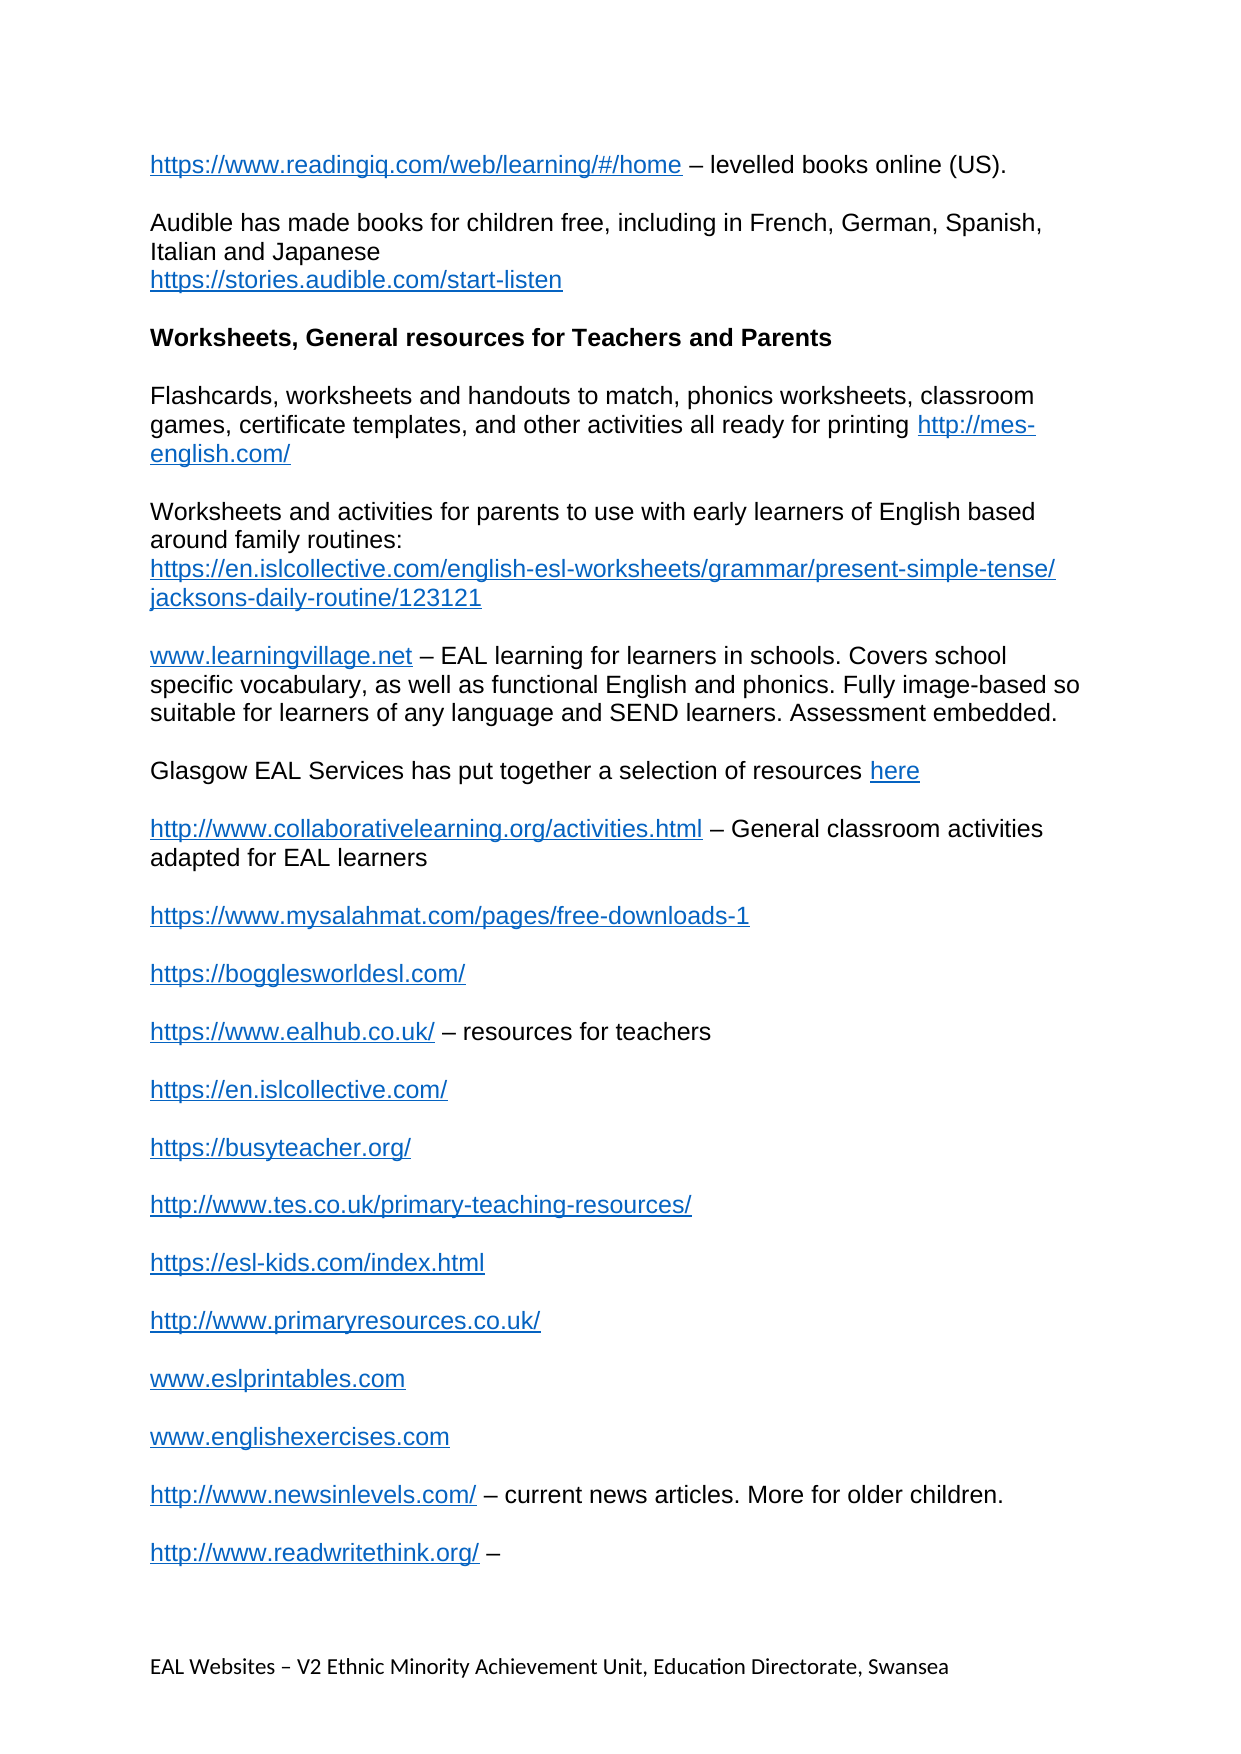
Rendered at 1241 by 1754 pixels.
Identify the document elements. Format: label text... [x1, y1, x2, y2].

text Glasgow EAL Services has put together a selection of resources here [150, 756, 1090, 785]
text http://www.collaborativelearning.org/activities.html – General classroom activities adapted for EAL learners [150, 814, 1090, 872]
text www.learningvillage.net – EAL learning for learners in schools. Covers school specific vocabulary, as well as functional English and phonics. Fully image-based so suitable for learners of any language and SEND learners. Assessment embedded. [150, 641, 1090, 727]
text Flashcards, worksheets and handouts to match, phonics worksheets, classroom games, certificate templates, and other activities all ready for printing http://mes-english.com/ [150, 381, 1090, 467]
text Audible has made books for children free, including in French, German, Spanish, Italian and Japanese https://stories.audible.com/start-listen [150, 208, 1090, 294]
text http://www.newsinlevels.com/ – current news articles. More for older children. [150, 1480, 1090, 1509]
text https://esl-kids.com/index.html [150, 1248, 1090, 1277]
text https://en.islcollective.com/ [150, 1074, 1090, 1103]
text https://www.mysalahmat.com/pages/free-downloads-1 [150, 901, 1090, 929]
text https://www.ealhub.co.uk/ – resources for teachers [150, 1017, 1090, 1045]
text http://www.primaryresources.co.uk/ [150, 1306, 1090, 1335]
text www.englishexercises.com [150, 1422, 1090, 1451]
text http://www.readwritethink.org/ – [150, 1538, 1090, 1567]
text www.eslprintables.com [150, 1364, 1090, 1393]
subtitle Worksheets, General resources for Teachers and Parents [150, 323, 1090, 352]
text http://www.tes.co.uk/primary-teaching-resources/ [150, 1190, 1090, 1219]
text https://bogglesworldesl.com/ [150, 959, 1090, 987]
text Worksheets and activities for parents to use with early learners of English based around family routines: https://en.islcollective.com/english-esl-worksheets/grammar/present-simple-tense/jacksons-daily-routine/123121 [150, 497, 1090, 612]
text https://busyteacher.org/ [150, 1132, 1090, 1161]
text https://www.readingiq.com/web/learning/#/home – levelled books online (US). [150, 150, 1090, 179]
